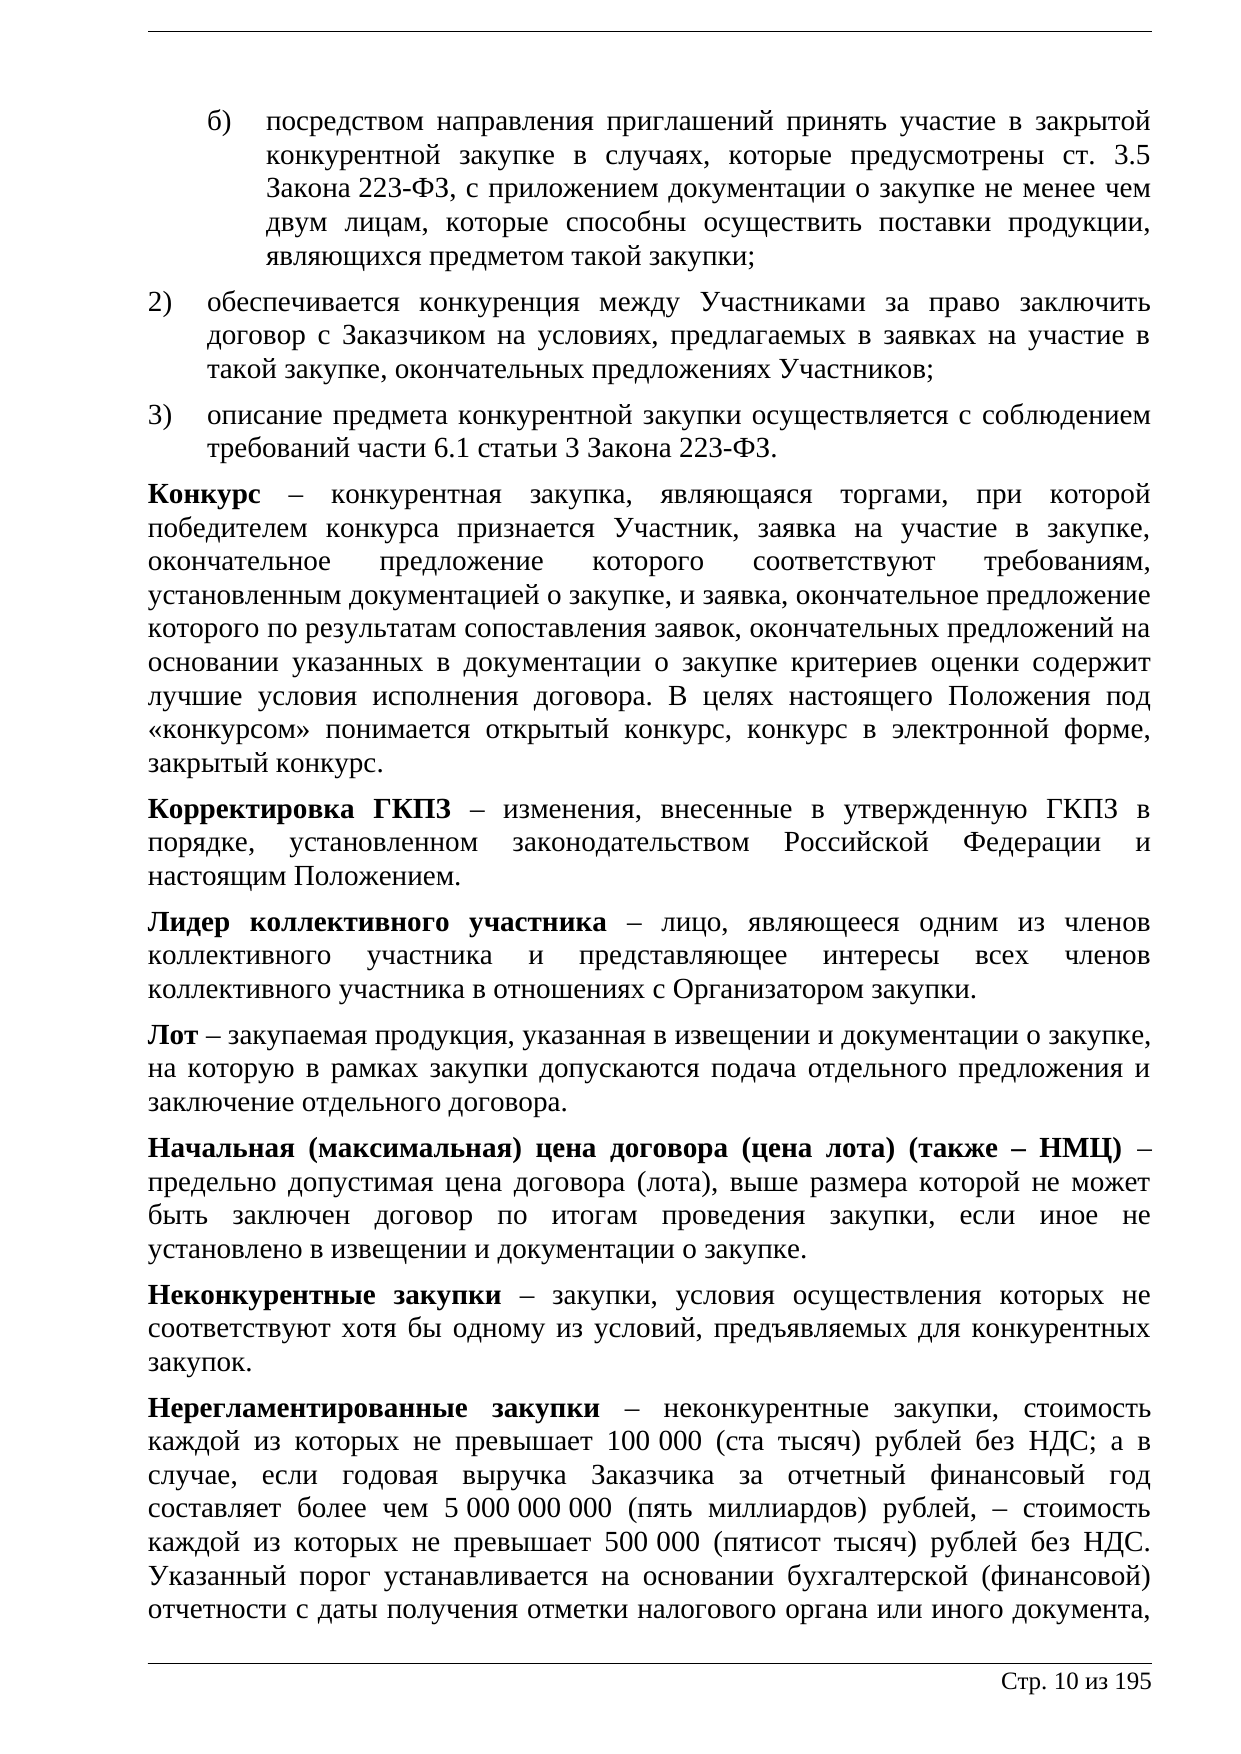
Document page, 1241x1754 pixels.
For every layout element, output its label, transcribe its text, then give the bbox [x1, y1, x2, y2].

text Неконкурентные закупки – закупки, условия осуществления которых не соответствуют хотя бы одному из условий, предъявляемых для конкурентных закупок. [148, 1277, 1152, 1377]
text Лот – закупаемая продукция, указанная в извещении и документации о закупке, на которую в рамках закупки допускаются подача отдельного предложения и заключение отдельного договора. [148, 1017, 1152, 1118]
list обеспечивается конкуренция между Участниками за право заключить договор с Заказчиком на условиях, предлагаемых в заявках на участие в такой закупке, окончательных предложениях Участников; [148, 284, 1152, 384]
text Начальная (максимальная) цена договора (цена лота) (также – НМЦ) – предельно допустимая цена договора (лота), выше размера которой не может быть заключен договор по итогам проведения закупки, если иное не установлено в извещении и документации о закупке. [148, 1130, 1152, 1264]
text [148, 1390, 1152, 1625]
text Корректировка ГКПЗ – изменения, внесенные в утвержденную ГКПЗ в порядке, установленном законодательством Российской Федерации и настоящим Положением. [148, 791, 1152, 891]
list посредством направления приглашений принять участие в закрытой конкурентной закупке в случаях, которые предусмотрены ст. 3.5 Закона 223-ФЗ, с приложением документации о закупке не менее чем двум лицам, которые способны осуществить поставки продукции, являющихся предметом такой закупки; [207, 103, 1152, 271]
list описание предмета конкурентной закупки осуществляется с соблюдением требований части 6.1 статьи 3 Закона 223-ФЗ. [148, 397, 1152, 464]
text Лидер коллективного участника – лицо, являющееся одним из членов коллективного участника и представляющее интересы всех членов коллективного участника в отношениях с Организатором закупки. [148, 904, 1152, 1004]
text Конкурс – конкурентная закупка, являющаяся торгами, при которой победителем конкурса признается Участник, заявка на участие в закупке, окончательное предложение которого соответствуют требованиям, установленным документацией о закупке, и заявка, окончательное предложение которого по результатам сопоставления заявок, окончательных предложений на основании указанных в документации о закупке критериев оценки содержит лучшие условия исполнения договора. В целях настоящего Положения под «конкурсом» понимается открытый конкурс, конкурс в электронной форме, закрытый конкурс. [148, 476, 1152, 778]
